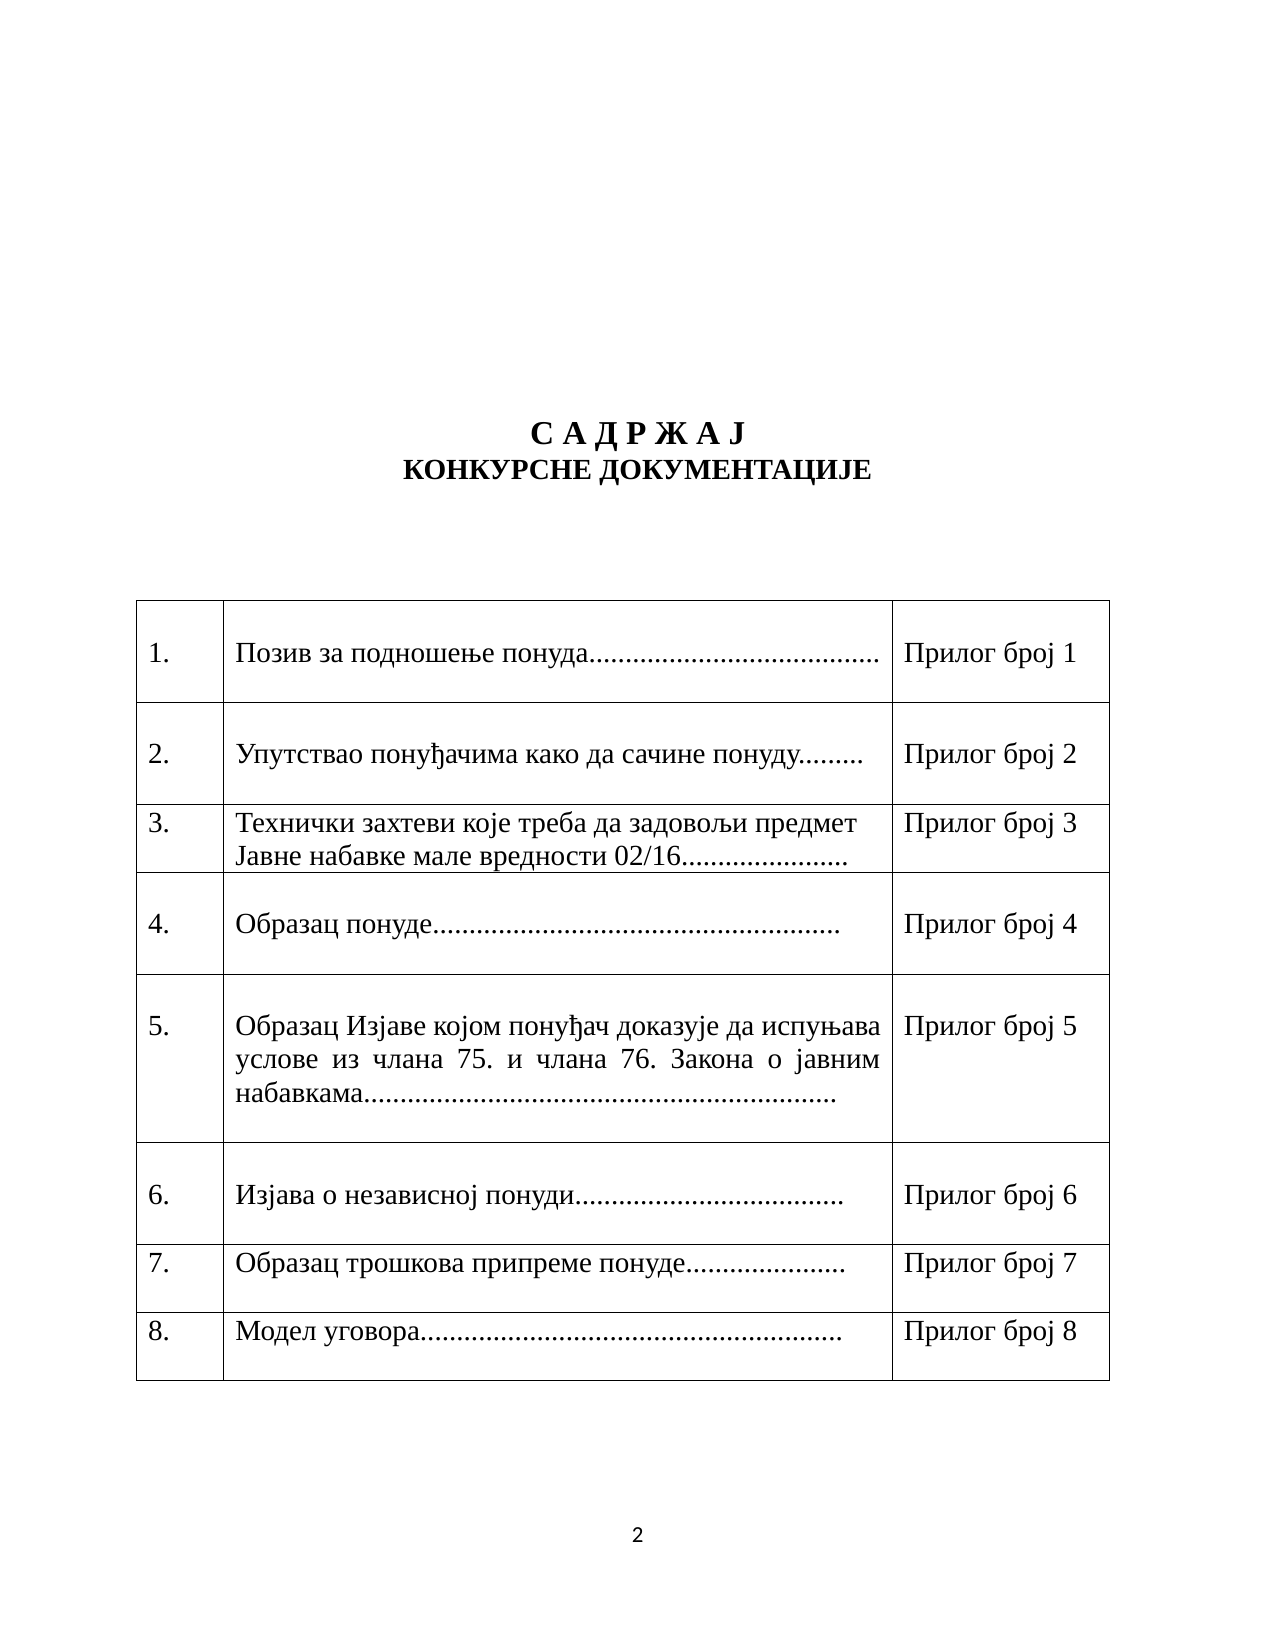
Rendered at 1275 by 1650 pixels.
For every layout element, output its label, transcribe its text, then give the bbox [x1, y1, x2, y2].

table_cell Технички захтеви које треба да задовољи предмет Јавне набавке мале вредности 02/16....................... [224, 805, 892, 872]
table_cell Модел уговора.......................................................... [224, 1313, 892, 1380]
text С А Д Р Ж А Ј [150, 413, 1125, 452]
table_header Позив за подношење понуда........................................ [224, 601, 892, 702]
table_cell Образац понуде........................................................ [224, 873, 892, 973]
table_cell 2. [137, 703, 223, 804]
table_cell Прилог број 8 [893, 1313, 1109, 1380]
table_cell Прилог број 2 [893, 703, 1109, 804]
table_header Прилог број 1 [893, 601, 1109, 702]
table_cell 4. [137, 873, 223, 973]
table_cell Прилог број 4 [893, 873, 1109, 973]
table_cell Упутствао понуђачима како да сачине понуду......... [224, 703, 892, 804]
table_cell Образац трошкова припреме понуде...................... [224, 1245, 892, 1312]
table_cell Образац Изјаве којом понуђач доказује да испуњава услове из члана 75. и члана 76. Закона о јавним набавкама................................................................. [224, 975, 892, 1142]
table_cell Прилог број 3 [893, 805, 1109, 872]
table_cell 8. [137, 1313, 223, 1380]
table_cell 7. [137, 1245, 223, 1312]
table_cell 3. [137, 805, 223, 872]
table_header 1. [137, 601, 223, 702]
table_cell Прилог број 5 [893, 975, 1109, 1142]
table_cell Изјава о независној понуди..................................... [224, 1143, 892, 1244]
table_cell 6. [137, 1143, 223, 1244]
table_cell 5. [137, 975, 223, 1142]
table_cell Прилог број 7 [893, 1245, 1109, 1312]
table_cell Прилог број 6 [893, 1143, 1109, 1244]
text КОНКУРСНЕ ДОКУМЕНТАЦИЈЕ [150, 452, 1125, 485]
